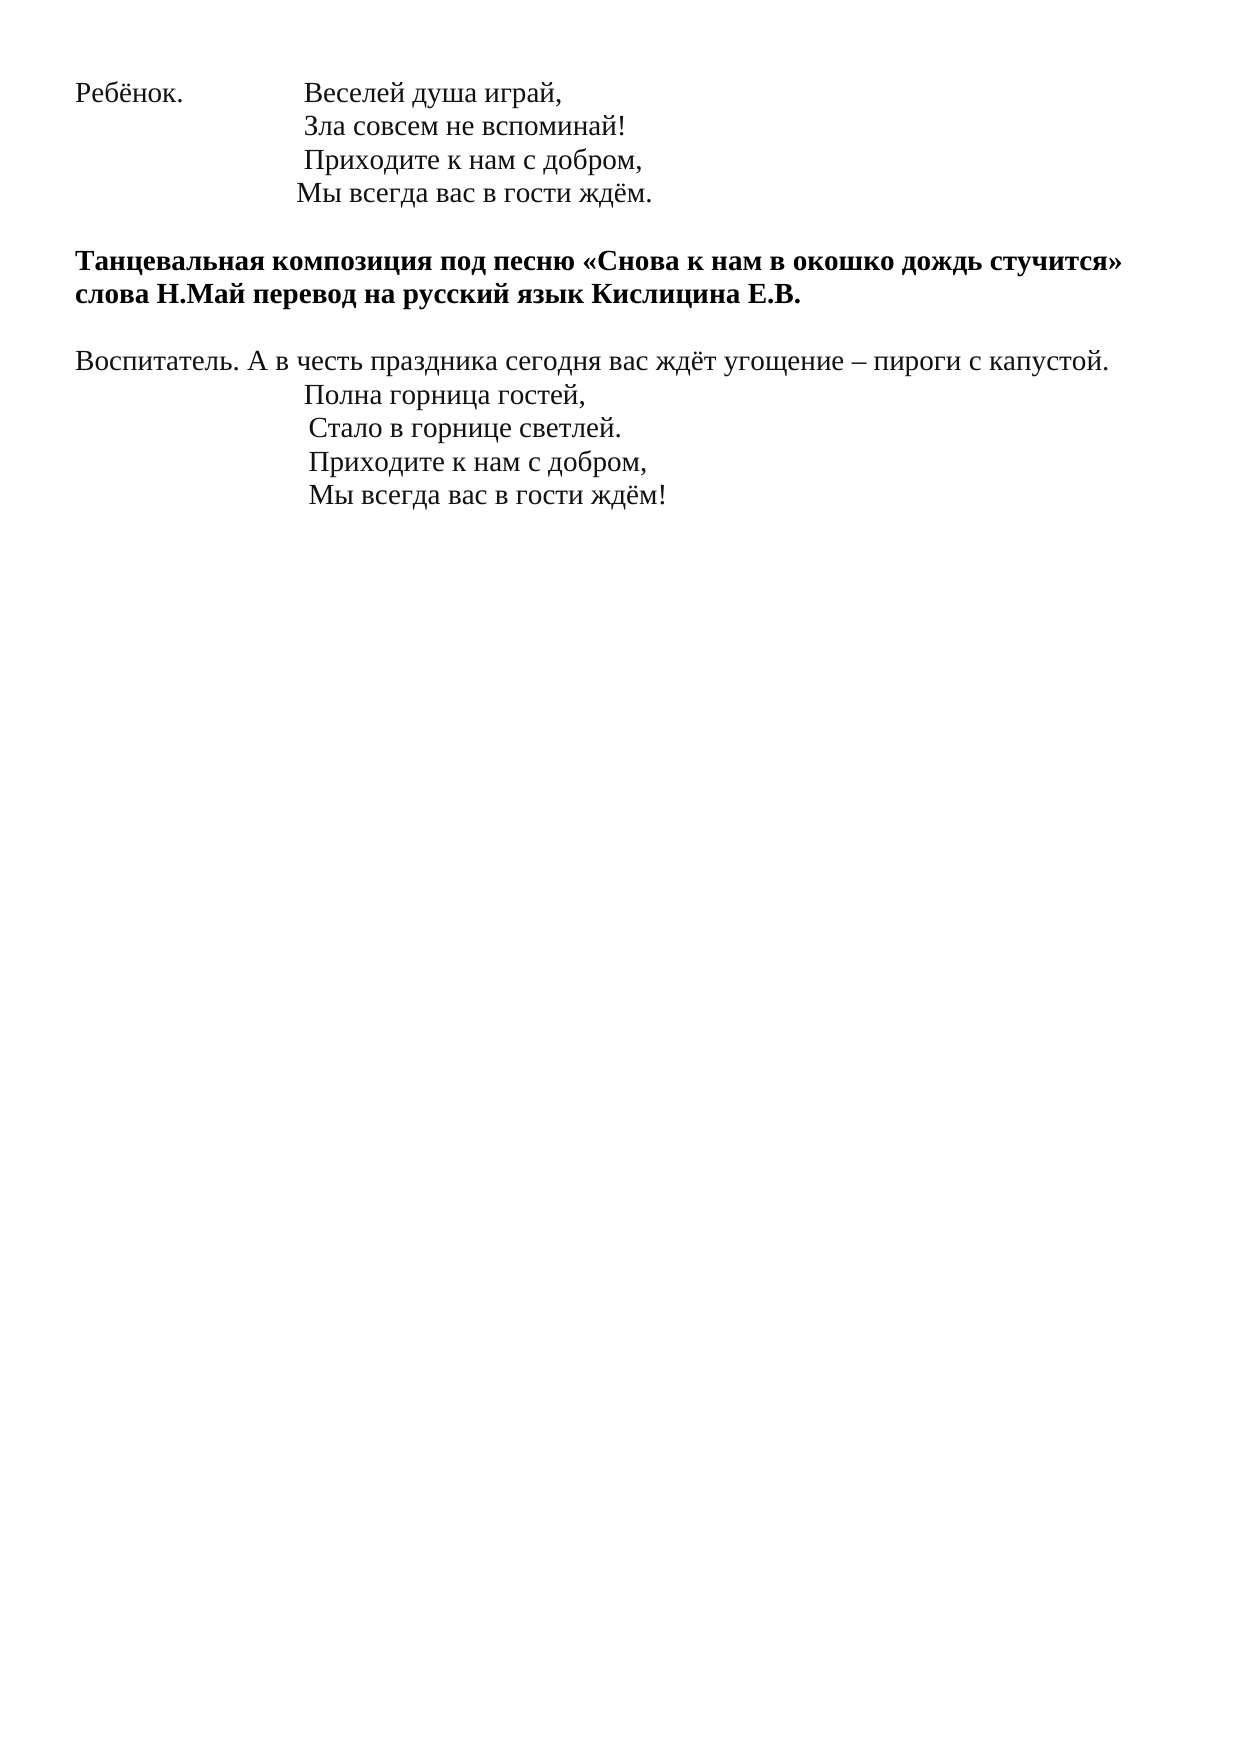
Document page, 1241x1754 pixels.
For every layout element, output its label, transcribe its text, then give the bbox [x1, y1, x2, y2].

text Приходите к нам с добром, [75, 444, 1165, 477]
text Воспитатель. А в честь праздника сегодня вас ждёт угощение – пироги с капустой. [75, 343, 1165, 377]
text Приходите к нам с добром, [75, 142, 1165, 176]
text Зла совсем не вспоминай! [75, 108, 1165, 142]
text Ребёнок. Веселей душа играй, [75, 75, 1165, 108]
text Стало в горнице светлей. [75, 410, 1165, 444]
text Танцевальная композиция под песню «Снова к нам в окошко дождь стучится» слова Н.Май перевод на русский язык Кислицина Е.В. [75, 243, 1165, 310]
text Мы всегда вас в гости ждём. [75, 176, 1165, 209]
text Мы всегда вас в гости ждём! [75, 477, 1165, 511]
text Полна горница гостей, [75, 377, 1165, 410]
